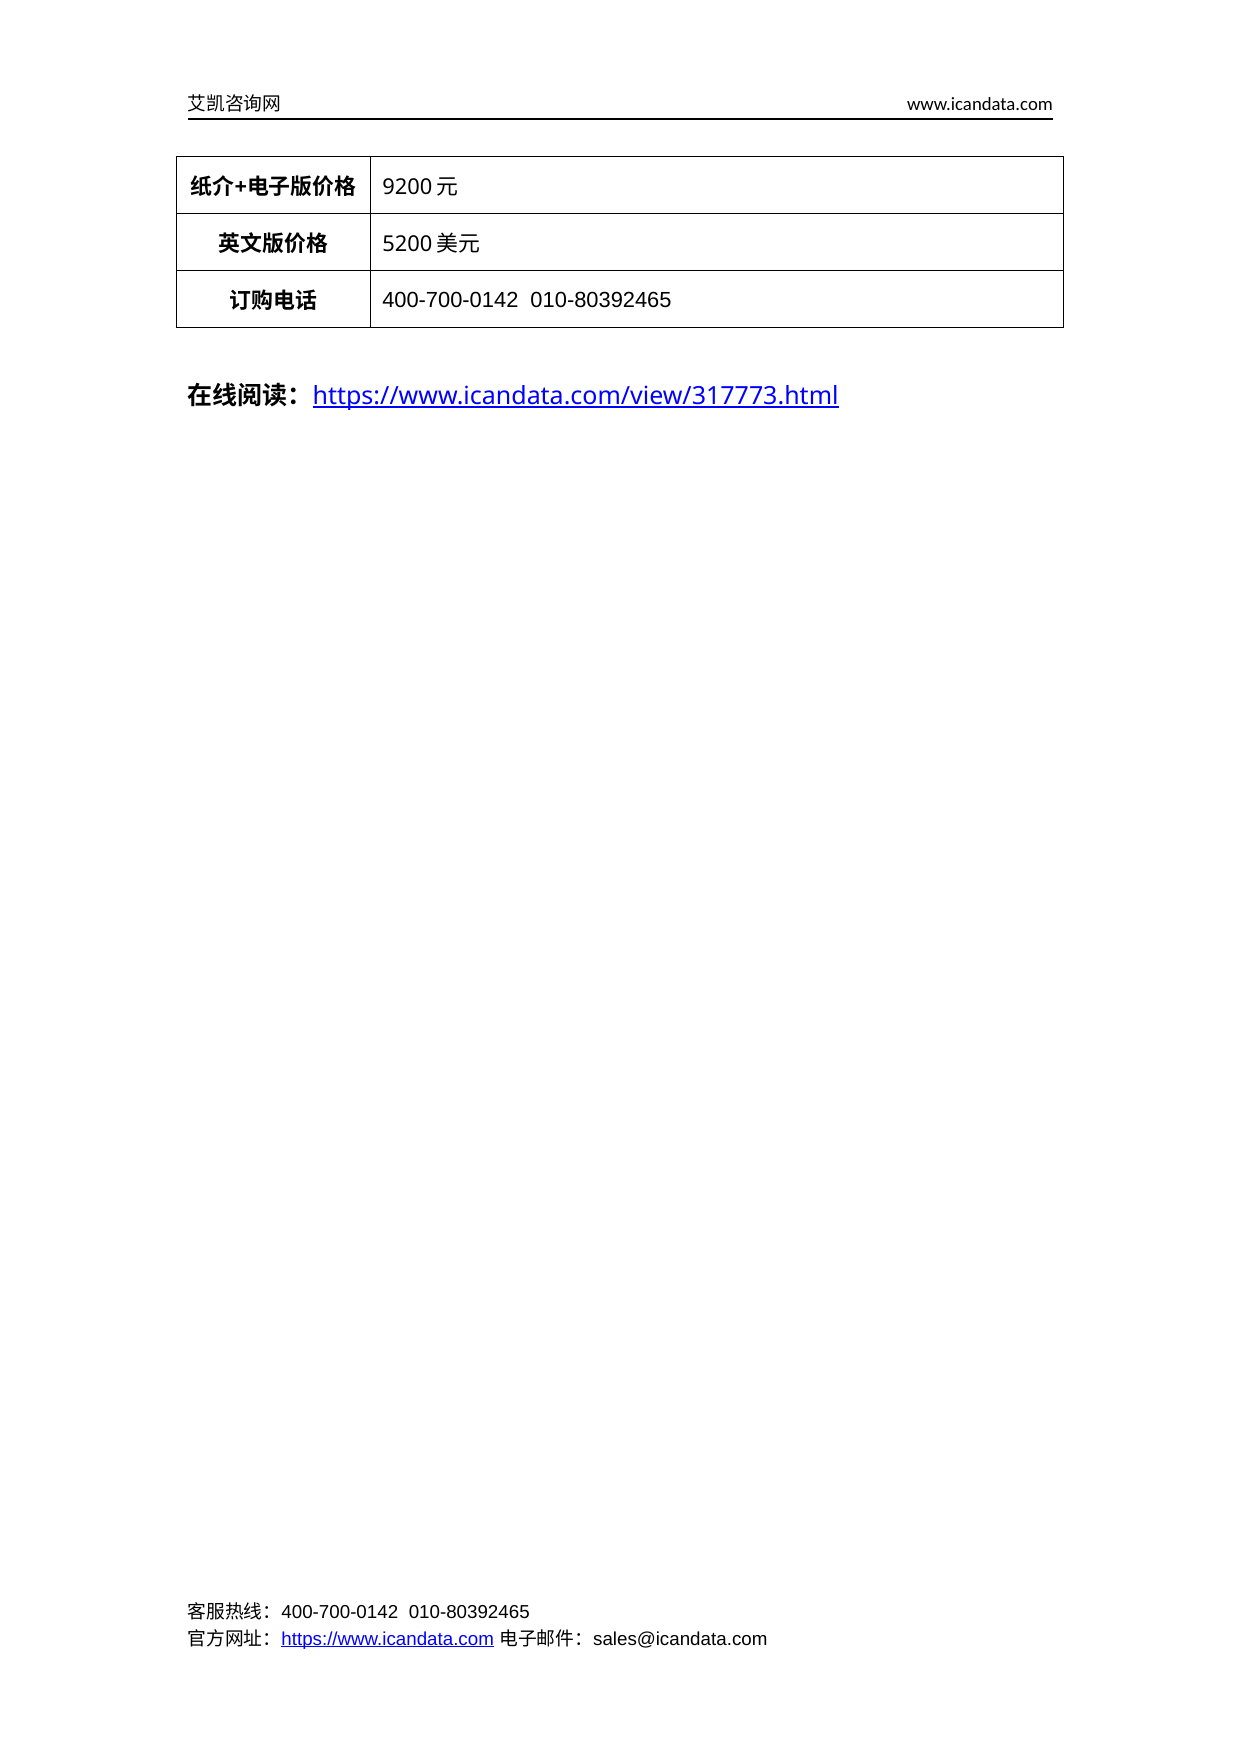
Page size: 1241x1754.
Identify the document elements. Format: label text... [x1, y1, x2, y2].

text 在线阅读：https://www.icandata.com/view/317773.html [187, 361, 1053, 426]
table_cell 400-700-0142 010-80392465 [371, 271, 1063, 327]
table_cell 纸介+电子版价格 [177, 157, 370, 213]
table_cell 5200美元 [371, 214, 1063, 270]
table_cell 9200元 [371, 157, 1063, 213]
table_cell 英文版价格 [177, 214, 370, 270]
table_cell 订购电话 [177, 271, 370, 327]
